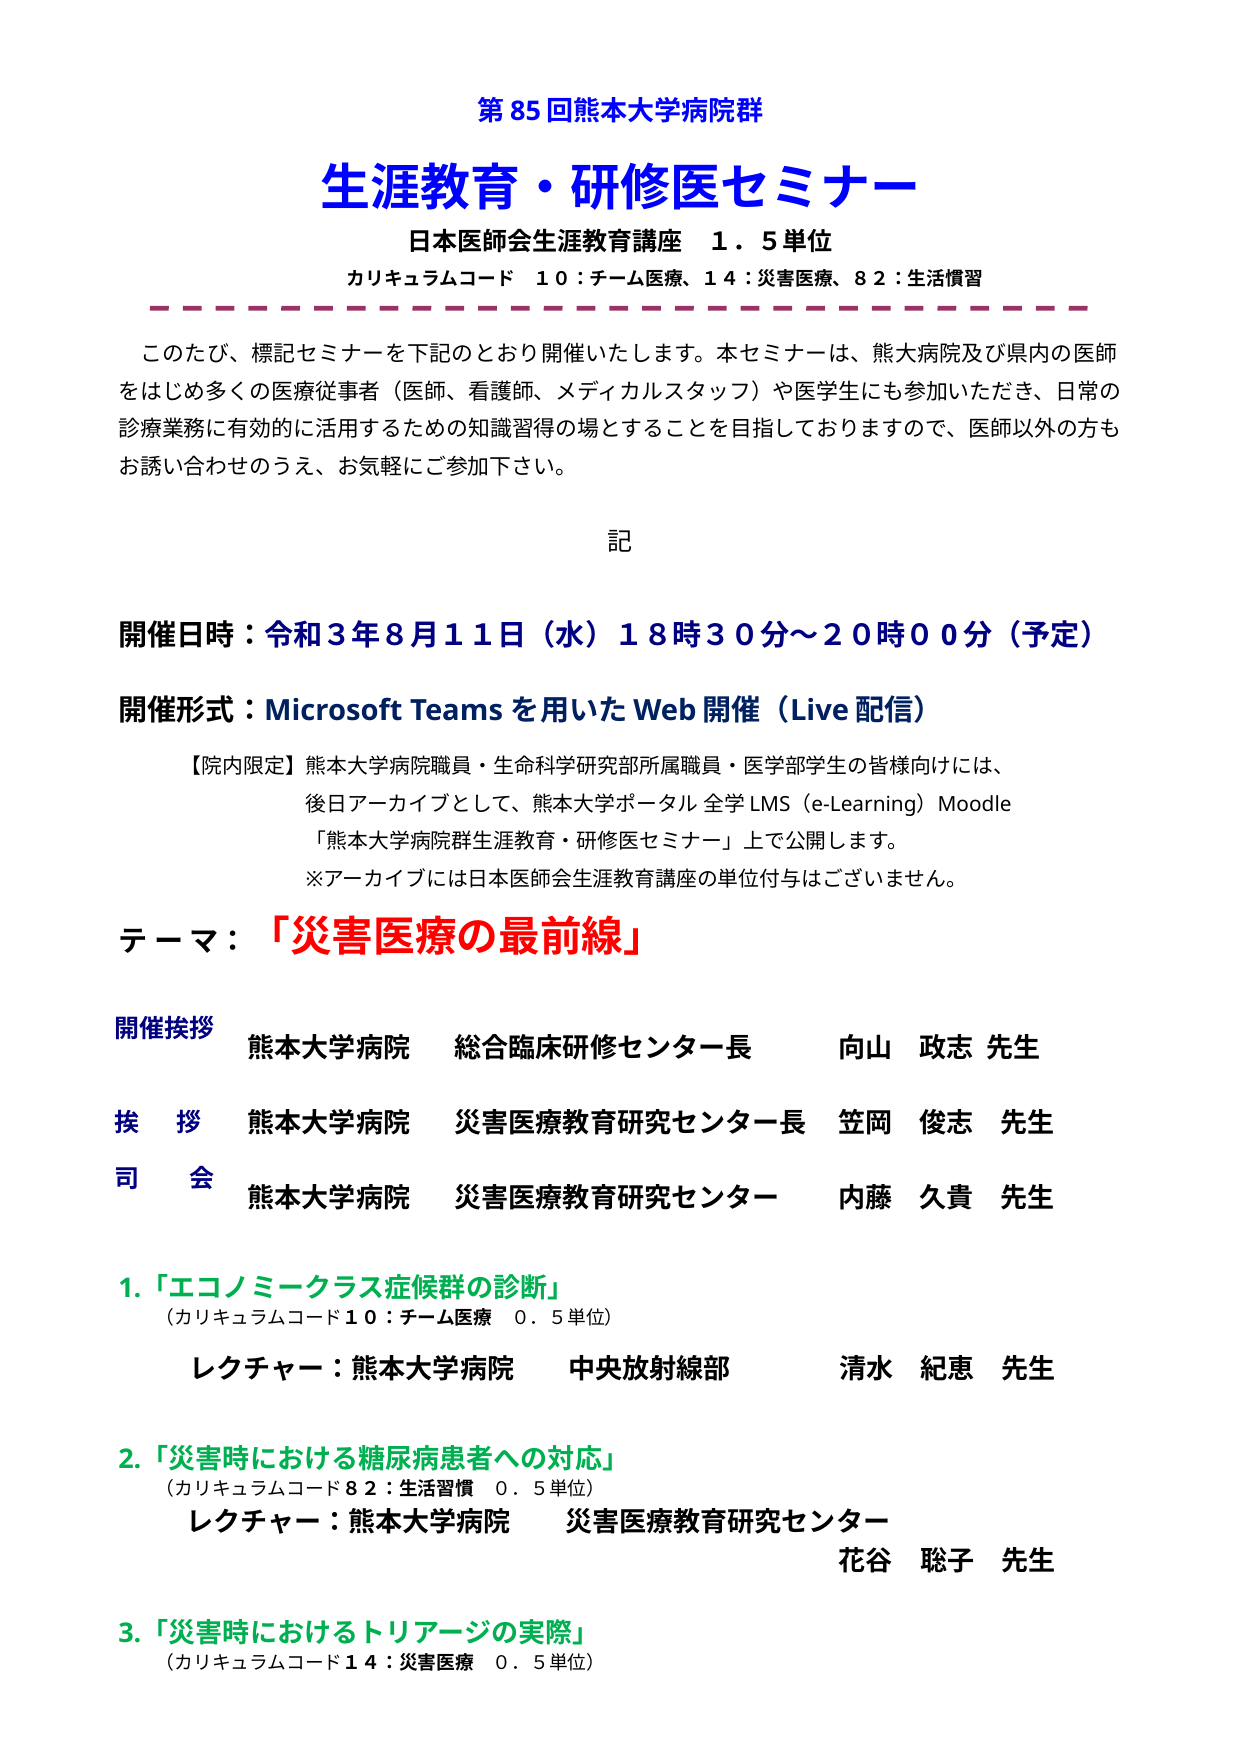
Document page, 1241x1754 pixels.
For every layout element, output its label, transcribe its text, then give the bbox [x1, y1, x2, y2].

text 【院内限定】熊本大学病院職員・生命科学研究部所属職員・医学部学生の皆様向けには、 [118, 746, 1122, 783]
text カリキュラムコード １０：チーム医療、１４：災害医療、８２：生活慣習 [118, 258, 1211, 296]
table_header 開催挨拶 [103, 1008, 236, 1083]
text 開催形式：Microsoft Teams を用いたWeb開催（Live配信） [118, 671, 1122, 746]
table_cell 熊本大学病院 [236, 1158, 443, 1233]
text 1.「エコノミークラス症候群の診断」 [118, 1271, 1122, 1304]
text （カリキュラムコード１４：災害医療 ０．５単位） [118, 1649, 1122, 1674]
table_cell 災害医療教育研究センター [443, 1158, 827, 1233]
text （カリキュラムコード１０：チーム医療 ０．５単位） [118, 1304, 1122, 1329]
text 第85回熊本大学病院群 [118, 71, 1122, 146]
text レクチャー：熊本大学病院 災害医療教育研究センター [118, 1500, 1122, 1539]
text （カリキュラムコード８２：生活習慣 ０．５単位） [118, 1475, 1122, 1500]
text ※アーカイブには日本医師会生涯教育講座の単位付与はございません。 [118, 858, 1122, 896]
text 生涯教育・研修医セミナー [118, 146, 1122, 221]
text 2.「災害時における糖尿病患者への対応」 [118, 1442, 1122, 1475]
subtitle 記 [118, 521, 1122, 558]
text レクチャー：熊本大学病院 中央放射線部 清水 紀恵 先生 [118, 1329, 1122, 1404]
text 「熊本大学病院群生涯教育・研修医セミナー」上で公開します。 [118, 821, 1122, 858]
text 花谷 聡子 先生 [118, 1539, 1122, 1578]
table_cell 内藤 久貴 先生 [827, 1158, 1121, 1233]
text テ ー マ：「災害医療の最前線」 [118, 896, 1122, 971]
table_header 熊本大学病院 [236, 1008, 443, 1083]
table_cell 挨 拶 [103, 1083, 236, 1158]
table_header 向山 政志 先生 [827, 1008, 1121, 1083]
table_cell 災害医療教育研究センター長 [443, 1083, 827, 1158]
table_header 総合臨床研修センター長 [443, 1008, 827, 1083]
table_cell 笠岡 俊志 先生 [827, 1083, 1121, 1158]
text 3.「災害時におけるトリアージの実際」 [118, 1616, 1122, 1649]
table_cell 司 会 [103, 1158, 236, 1233]
text 後日アーカイブとして、熊本大学ポータル 全学LMS（e-Learning）Moodle [118, 783, 1122, 821]
text 日本医師会生涯教育講座 １．５単位 [118, 221, 1122, 258]
table_cell 熊本大学病院 [236, 1083, 443, 1158]
text 開催日時：令和３年８月１１日（水）１８時３０分～２０時０0分（予定） [118, 596, 1122, 671]
text このたび、標記セミナーを下記のとおり開催いたします。本セミナーは、熊大病院及び県内の医師をはじめ多くの医療従事者（医師、看護師、メディカルスタッフ）や医学生にも参加いただき、日常の診療業務に有効的に活用するための知識習得の場とすることを目指しておりますので、医師以外の方もお誘い合わせのうえ、お気軽にご参加下さい。 [118, 333, 1122, 483]
